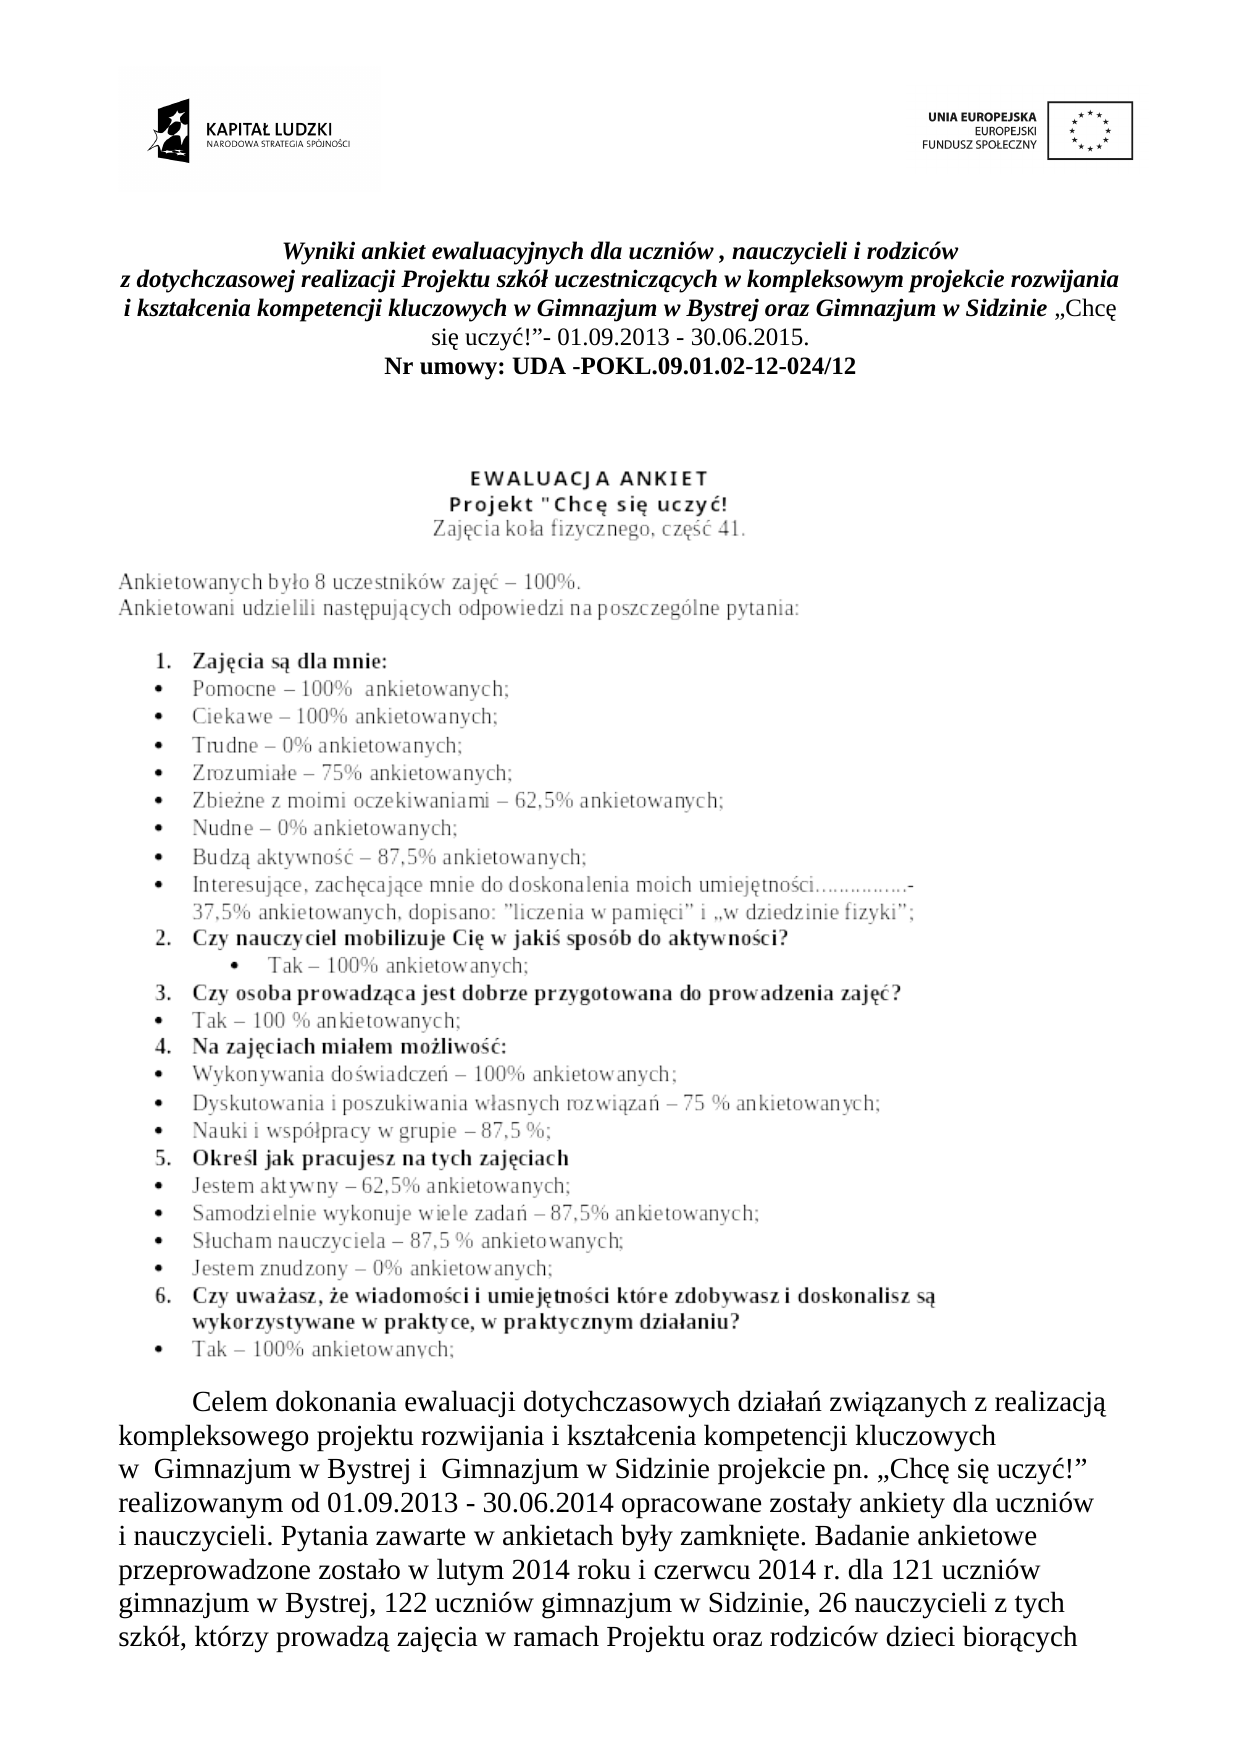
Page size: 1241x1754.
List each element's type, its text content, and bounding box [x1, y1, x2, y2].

picture [905, 85, 1150, 174]
picture [118, 66, 381, 192]
text Celem dokonania ewaluacji dotychczasowych działań związanych z realizacją kompleksowego projektu rozwijania i kształcenia kompetencji kluczowych w Gimnazjum w Bystrej i Gimnazjum w Sidzinie projekcie pn. „Chcę się uczyć!” realizowanym od 01.09.2013 - 30.06.2014 opracowane zostały ankiety dla uczniów i nauczycieli. Pytania zawarte w ankietach były zamknięte. Badanie ankietowe przeprowadzone zostało w lutym 2014 roku i czerwcu 2014 r. dla 121 uczniów gimnazjum w Bystrej, 122 uczniów gimnazjum w Sidzinie, 26 nauczycieli z tych szkół, którzy prowadzą zajęcia w ramach Projektu oraz rodziców dzieci biorących udział w zajęciach w ramach Projektu. Zbieranie informacji poprzez badanie ankietowe służyło wzmocnieniu pozytywnych działań w zakresie tworzenia odpowiednich warunków dla realizacji tego programu oraz eliminowaniu jego słabych stron. [118, 1384, 1122, 1653]
